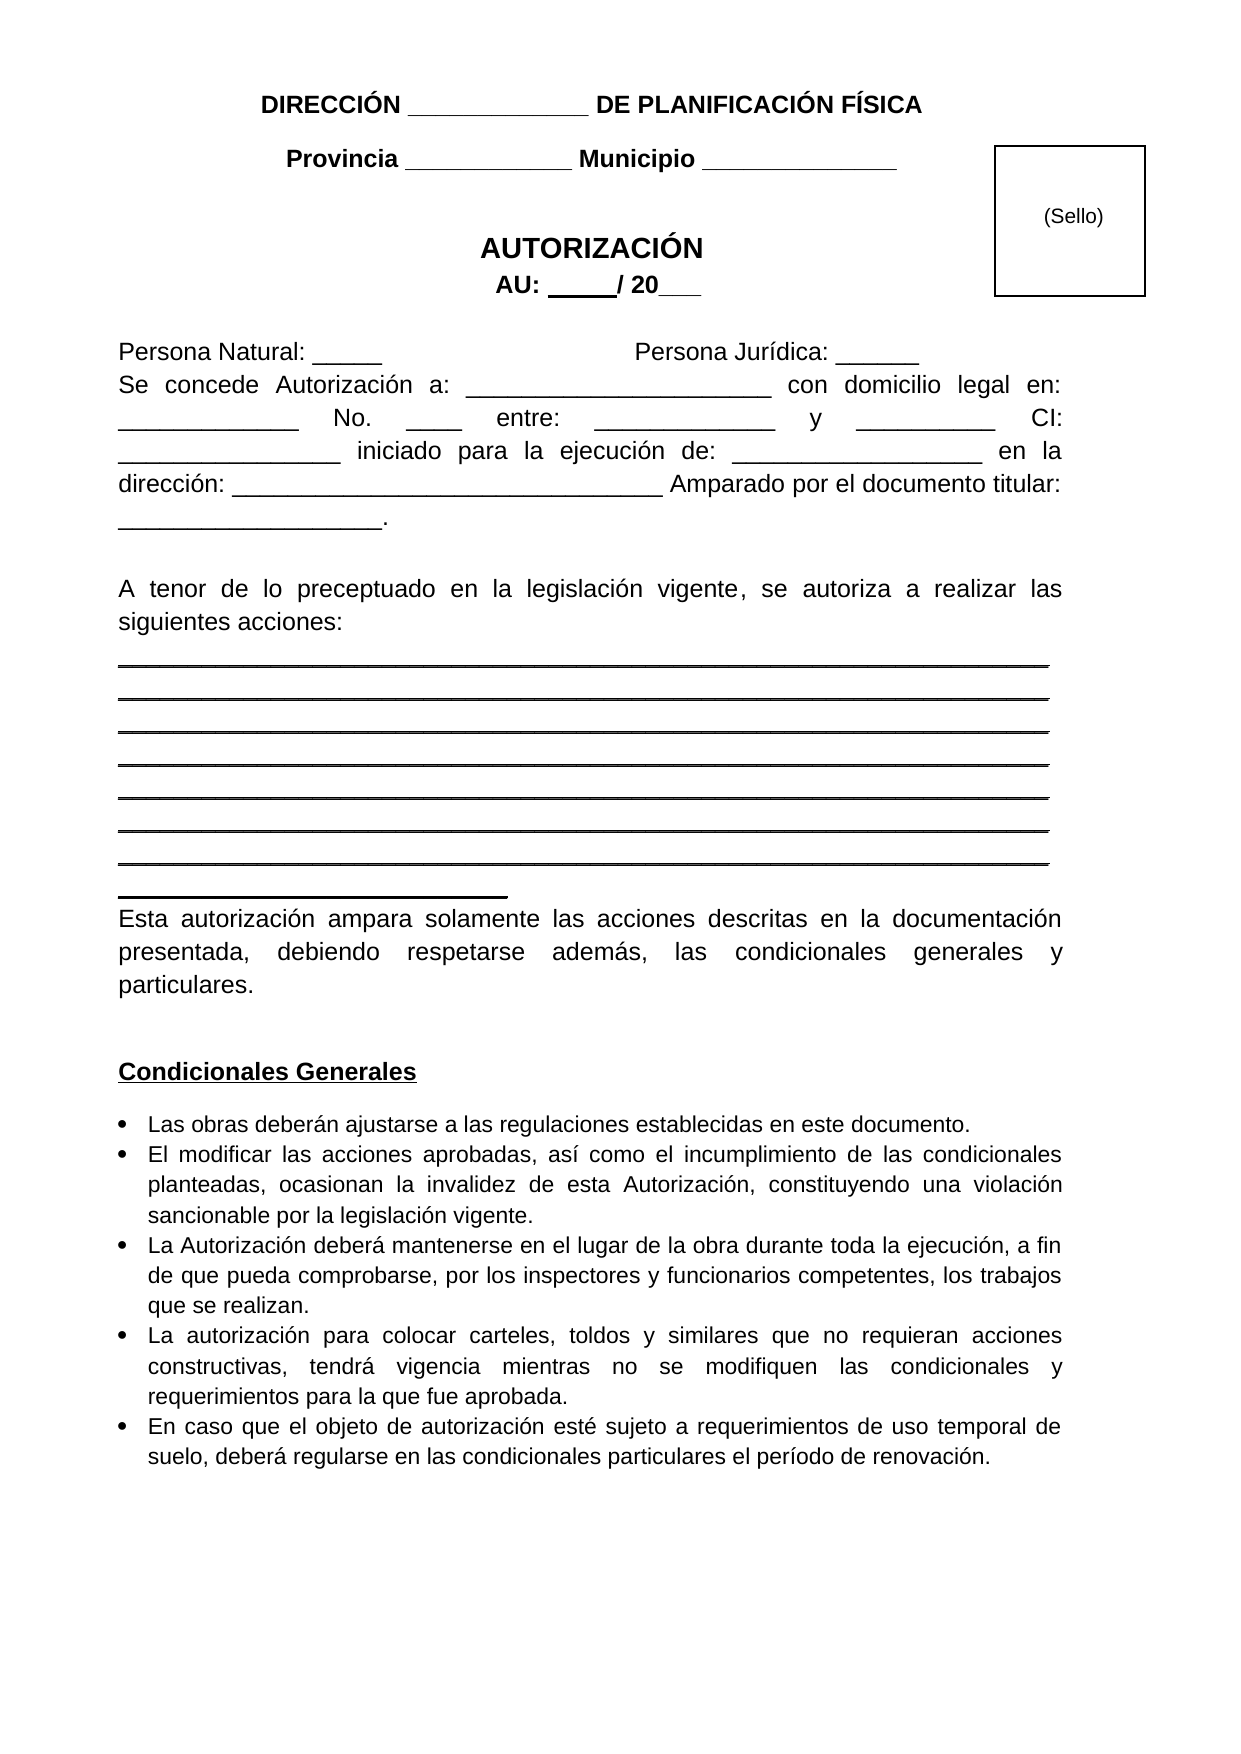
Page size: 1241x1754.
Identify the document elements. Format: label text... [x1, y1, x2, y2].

text Provincia ____________ Municipio ______________ [118, 144, 1065, 173]
text Condicionales Generales [118, 1057, 1063, 1086]
text _________________________________________________________________________________________________________________________________________________________________________________________________________________________________________________________________________________________________________________________________________________________________________________________________________________________________________________________________________________________________________________ [118, 640, 1063, 900]
list El modificar las acciones aprobadas, así como el incumplimiento de las condicionales planteadas, ocasionan la invalidez de esta Autorización, constituyendo una violación sancionable por la legislación vigente. [118, 1141, 1063, 1228]
list Las obras deberán ajustarse a las regulaciones establecidas en este documento. [118, 1111, 1063, 1137]
list En caso que el objeto de autorización esté sujeto a requerimientos de uso temporal de suelo, deberá regularse en las condicionales particulares el período de renovación. [118, 1413, 1063, 1470]
text AUTORIZACIÓN [335, 231, 849, 264]
list La autorización para colocar carteles, toldos y similares que no requieran acciones constructivas, tendrá vigencia mientras no se modifiquen las condicionales y requerimientos para la que fue aprobada. [118, 1322, 1063, 1409]
text AU: / 20___ [133, 269, 1063, 299]
list La Autorización deberá mantenerse en el lugar de la obra durante toda la ejecución, a fin de que pueda comprobarse, por los inspectores y funcionarios competentes, los trabajos que se realizan. [118, 1232, 1063, 1319]
text A tenor de lo preceptuado en la legislación vigente, se autoriza a realizar las siguientes acciones: [118, 574, 1063, 636]
text DIRECCIÓN _____________ DE PLANIFICACIÓN FÍSICA [118, 89, 1065, 118]
text Esta autorización ampara solamente las acciones descritas en la documentación presentada, debiendo respetarse además, las condicionales generales y particulares. [118, 904, 1063, 999]
text Persona Natural: _____ Persona Jurídica: ______ [118, 337, 1063, 365]
text Se concede Autorización a: ______________________ con domicilio legal en: _____________ No. ____ entre: _____________ y __________ CI: ________________ iniciado para la ejecución de: __________________ en la dirección: _______________________________ Amparado por el documento titular: ___________________. [118, 370, 1063, 531]
